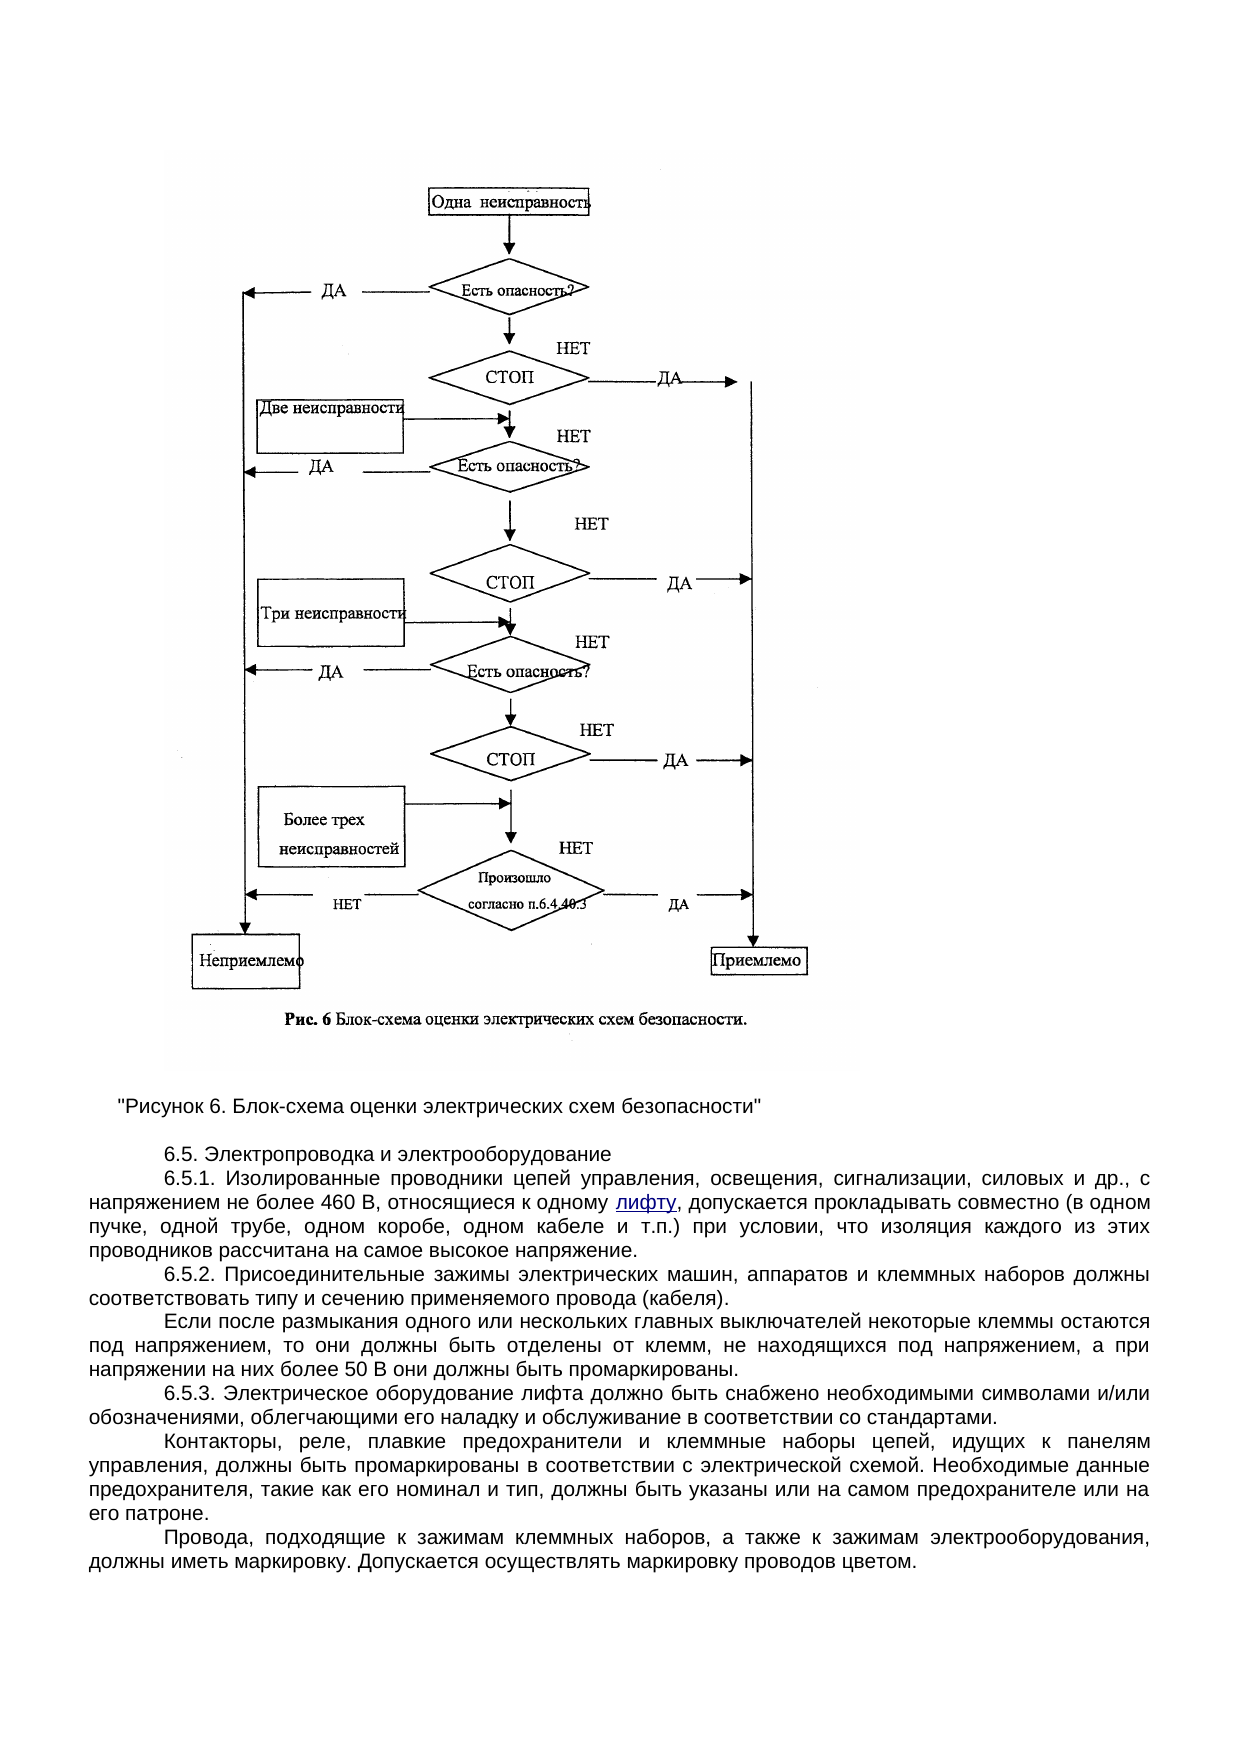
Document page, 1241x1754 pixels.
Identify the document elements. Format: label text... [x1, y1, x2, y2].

text 6.5.2. Присоединительные зажимы электрических машин, аппаратов и клеммных наборов должны соответствовать типу и сечению применяемого провода (кабеля). [88, 1261, 1152, 1309]
picture [163, 150, 860, 1071]
text 6.5.3. Электрическое оборудование лифта должно быть снабжено необходимыми символами и/или обозначениями, облегчающими его наладку и обслуживание в соответствии со стандартами. [88, 1381, 1152, 1429]
text Провода, подходящие к зажимам клеммных наборов, а также к зажимам электрооборудования, должны иметь маркировку. Допускается осуществлять маркировку проводов цветом. [88, 1525, 1152, 1573]
text Контакторы, реле, плавкие предохранители и клеммные наборы цепей, идущих к панелям управления, должны быть промаркированы в соответствии с электрической схемой. Необходимые данные предохранителя, такие как его номинал и тип, должны быть указаны или на самом предохранителе или на его патроне. [88, 1429, 1152, 1525]
text 6.5.1. Изолированные проводники цепей управления, освещения, сигнализации, силовых и др., с напряжением не более 460 В, относящиеся к одному лифту, допускается прокладывать совместно (в одном пучке, одной трубе, одном коробе, одном кабеле и т.п.) при условии, что изоляция каждого из этих проводников рассчитана на самое высокое напряжение. [88, 1166, 1152, 1261]
text 6.5. Электропроводка и электрооборудование [88, 1142, 1152, 1166]
text Если после размыкания одного или нескольких главных выключателей некоторые клеммы остаются под напряжением, то они должны быть отделены от клемм, не находящихся под напряжением, а при напряжении на них более 50 В они должны быть промаркированы. [88, 1309, 1152, 1381]
text "Рисунок 6. Блок-схема оценки электрических схем безопасности" [103, 1094, 1152, 1118]
